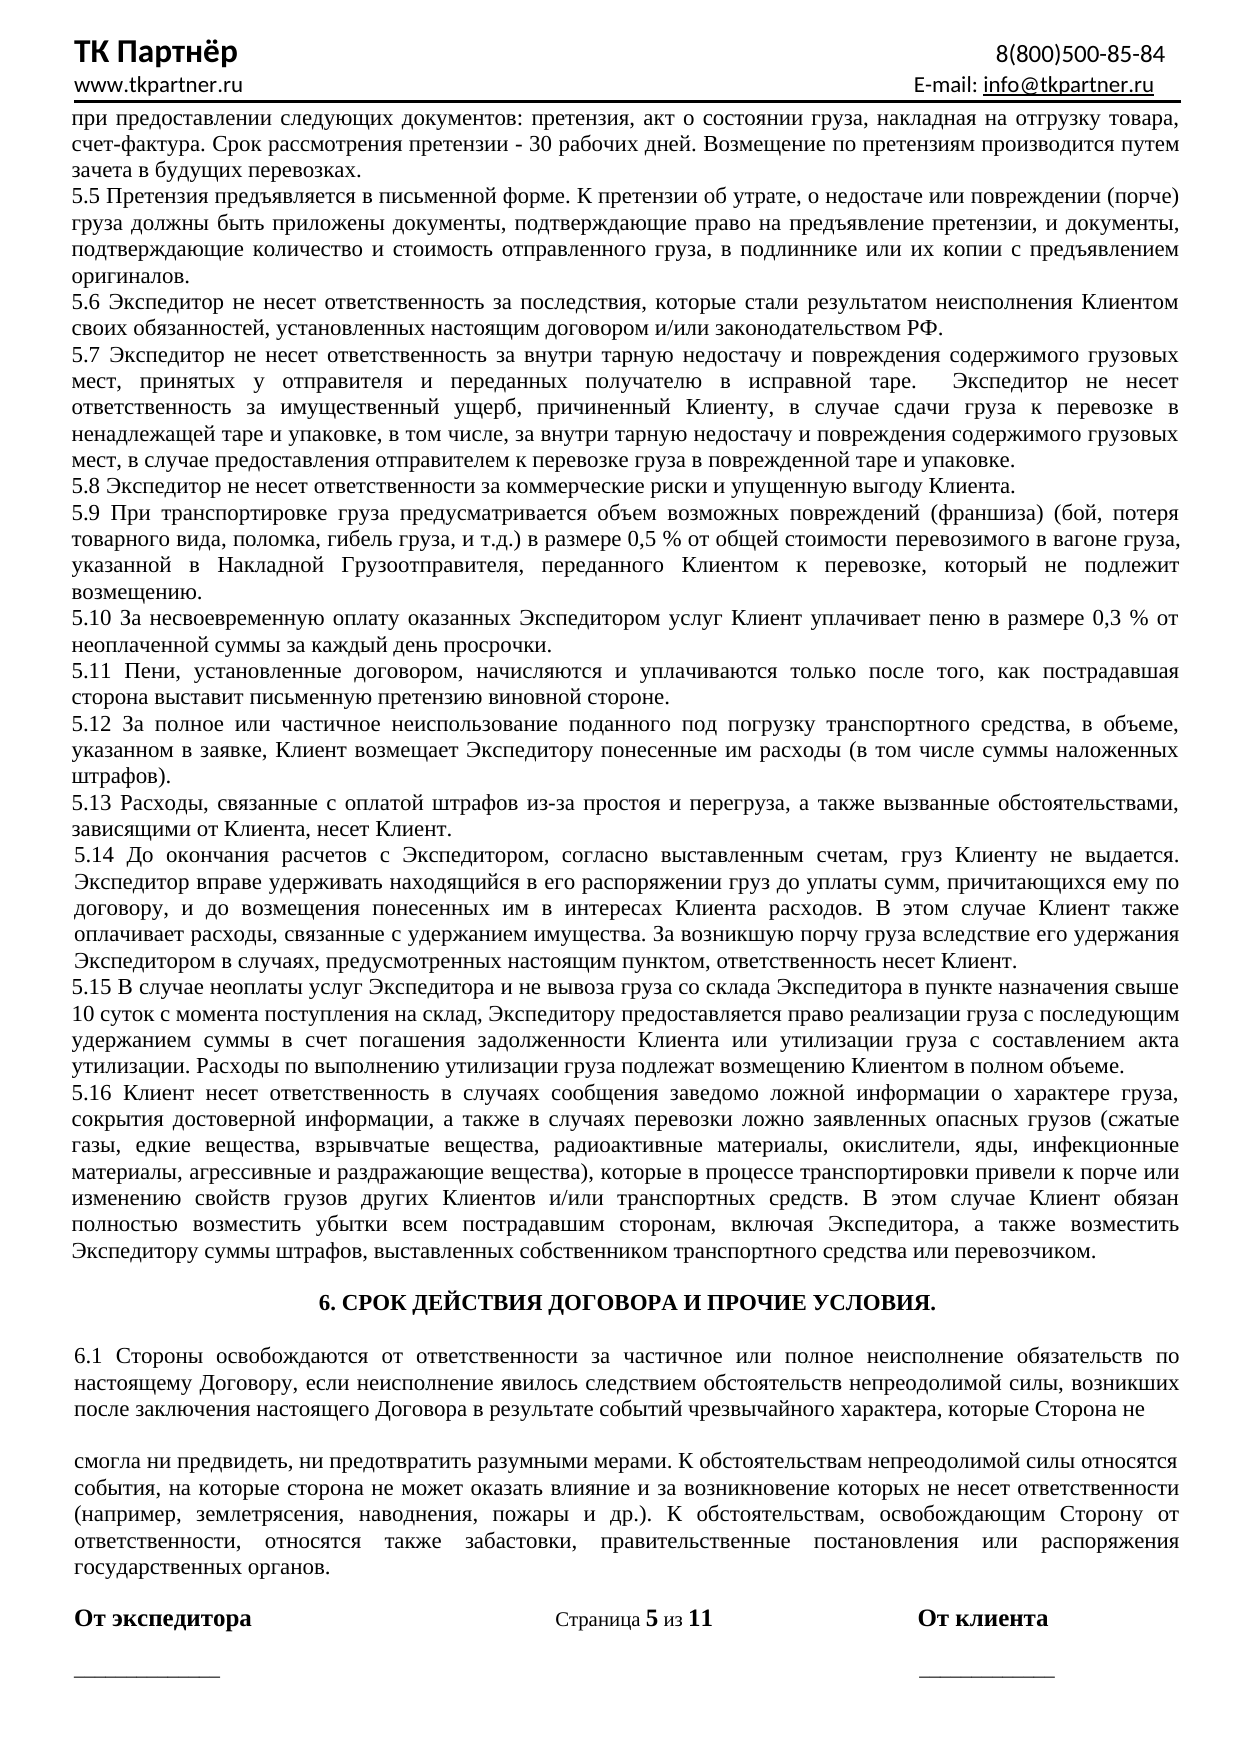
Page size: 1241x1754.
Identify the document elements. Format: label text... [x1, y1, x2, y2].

text 5.5 Претензия предъявляется в письменной форме. К претензии об утрате, о недостаче или повреждении (порче) груза должны быть приложены документы, подтверждающие право на предъявление претензии, и документы, подтверждающие количество и стоимость отправленного груза, в подлиннике или их копии с предъявлением оригиналов. [71, 183, 1181, 288]
text 5.14 До окончания расчетов с Экспедитором, согласно выставленным счетам, груз Клиенту не выдается. Экспедитор вправе удерживать находящийся в его распоряжении груз до уплаты сумм, причитающихся ему по договору, и до возмещения понесенных им в интересах Клиента расходов. В этом случае Клиент также оплачивает расходы, связанные с удержанием имущества. За возникшую порчу груза вследствие его удержания Экспедитором в случаях, предусмотренных настоящим пунктом, ответственность несет Клиент. [74, 841, 1181, 973]
text 5.16 Клиент несет ответственность в случаях сообщения заведомо ложной информации о характере груза, сокрытия достоверной информации, а также в случаях перевозки ложно заявленных опасных грузов (сжатые газы, едкие вещества, взрывчатые вещества, радиоактивные материалы, окислители, яды, инфекционные материалы, агрессивные и раздражающие вещества), которые в процессе транспортировки привели к порче или изменению свойств грузов других Клиентов и/или транспортных средств. В этом случае Клиент обязан полностью возместить убытки всем пострадавшим сторонам, включая Экспедитора, а также возместить Экспедитору суммы штрафов, выставленных собственником транспортного средства или перевозчиком. [71, 1079, 1181, 1263]
text 5.15 В случае неоплаты услуг Экспедитора и не вывоза груза со склада Экспедитора в пункте назначения свыше 10 суток с момента поступления на склад, Экспедитору предоставляется право реализации груза с последующим удержанием суммы в счет погашения задолженности Клиента или утилизации груза с составлением акта утилизации. Расходы по выполнению утилизации груза подлежат возмещению Клиентом в полном объеме. [71, 973, 1181, 1079]
text 5.9 При транспортировке груза предусматривается объем возможных повреждений (франшиза) (бой, потеря товарного вида, поломка, гибель груза, и т.д.) в размере 0,5 % от общей стоимости перевозимого в вагоне груза, указанной в Накладной Грузоотправителя, переданного Клиентом к перевозке, который не подлежит возмещению. [71, 499, 1181, 604]
text 5.8 Экспедитор не несет ответственности за коммерческие риски и упущенную выгоду Клиента. [71, 472, 1181, 499]
text 5.13 Расходы, связанные с оплатой штрафов из-за простоя и перегруза, а также вызванные обстоятельствами, зависящими от Клиента, несет Клиент. [71, 789, 1181, 841]
text 6.1 Стороны освобождаются от ответственности за частичное или полное неисполнение обязательств по настоящему Договору, если неисполнение явилось следствием обстоятельств непреодолимой силы, возникших после заключения настоящего Договора в результате событий чрезвычайного характера, которые Сторона не [74, 1342, 1181, 1421]
text 6. СРОК ДЕЙСТВИЯ ДОГОВОРА И ПРОЧИЕ УСЛОВИЯ. [74, 1289, 1181, 1316]
text 5.7 Экспедитор не несет ответственность за внутри тарную недостачу и повреждения содержимого грузовых мест, принятых у отправителя и переданных получателю в исправной таре. Экспедитор не несет ответственность за имущественный ущерб, причиненный Клиенту, в случае сдачи груза к перевозке в ненадлежащей таре и упаковке, в том числе, за внутри тарную недостачу и повреждения содержимого грузовых мест, в случае предоставления отправителем к перевозке груза в поврежденной таре и упаковке. [71, 341, 1181, 472]
text события, на которые сторона не может оказать влияние и за возникновение которых не несет ответственности (например, землетрясения, наводнения, пожары и др.). К обстоятельствам, освобождающим Сторону от ответственности, относятся также забастовки, правительственные постановления или распоряжения государственных органов. [74, 1474, 1181, 1579]
text 5.6 Экспедитор не несет ответственность за последствия, которые стали результатом неисполнения Клиентом своих обязанностей, установленных настоящим договором и/или законодательством РФ. [71, 288, 1181, 341]
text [71, 103, 1181, 183]
text 5.10 За несвоевременную оплату оказанных Экспедитором услуг Клиент уплачивает пеню в размере 0,3 % от неоплаченной суммы за каждый день просрочки. [71, 604, 1181, 657]
text 5.11 Пени, установленные договором, начисляются и уплачиваются только после того, как пострадавшая сторона выставит письменную претензию виновной стороне. [71, 657, 1181, 710]
text 5.12 За полное или частичное неиспользование поданного под погрузку транспортного средства, в объеме, указанном в заявке, Клиент возмещает Экспедитору понесенные им расходы (в том числе суммы наложенных штрафов). [71, 710, 1181, 789]
text смогла ни предвидеть, ни предотвратить разумными мерами. К обстоятельствам непреодолимой силы относятся [74, 1448, 1181, 1474]
